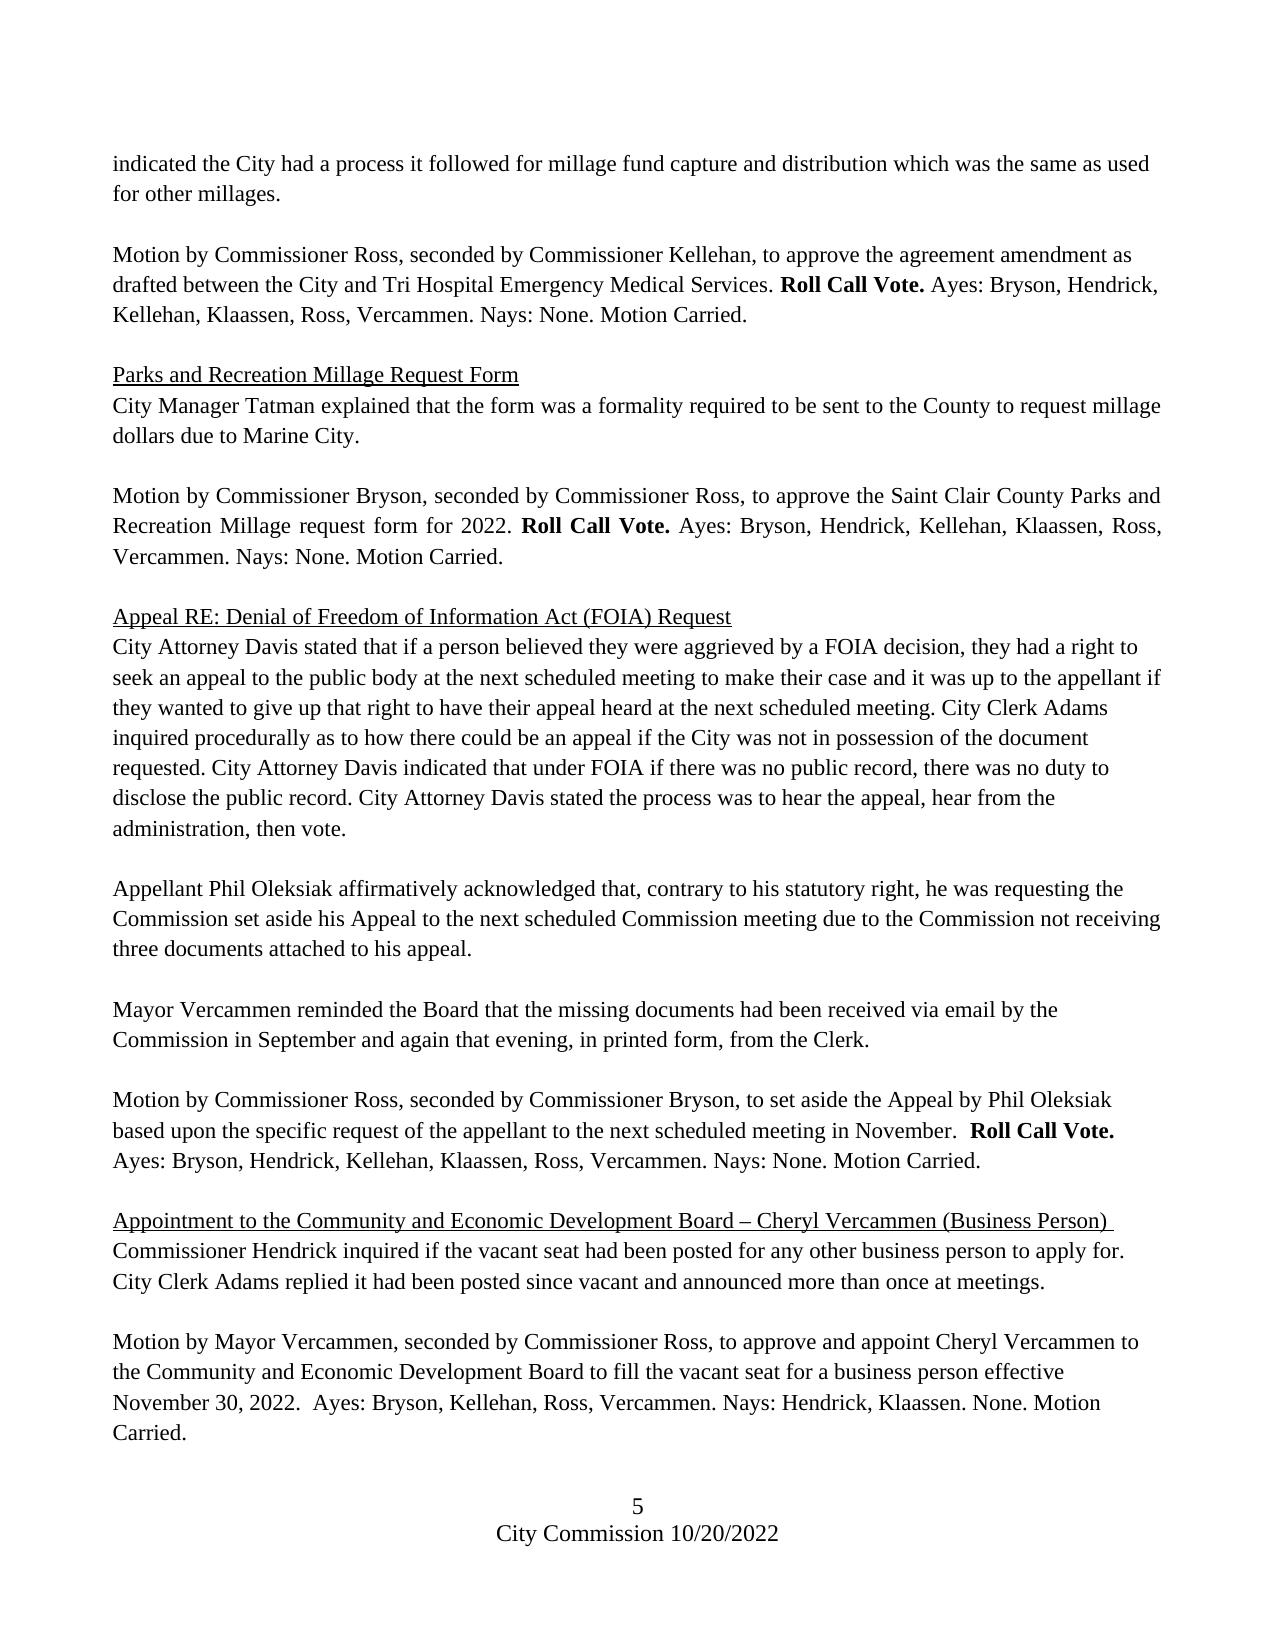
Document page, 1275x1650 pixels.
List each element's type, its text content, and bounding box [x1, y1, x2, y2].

text Motion by Mayor Vercammen, seconded by Commissioner Ross, to approve and appoint Cheryl Vercammen to the Community and Economic Development Board to fill the vacant seat for a business person effective November 30, 2022. Ayes: Bryson, Kellehan, Ross, Vercammen. Nays: Hendrick, Klaassen. None. Motion Carried. [112, 1328, 1162, 1445]
text City Attorney Davis stated that if a person believed they were aggrieved by a FOIA decision, they had a right to seek an appeal to the public body at the next scheduled meeting to make their case and it was up to the appellant if they wanted to give up that right to have their appeal heard at the next scheduled meeting. City Clerk Adams inquired procedurally as to how there could be an appeal if the City was not in possession of the document requested. City Attorney Davis indicated that under FOIA if there was no public record, there was no duty to disclose the public record. City Attorney Davis stated the process was to hear the appeal, hear from the administration, then vote. [112, 633, 1162, 841]
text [112, 150, 1162, 207]
text Motion by Commissioner Ross, seconded by Commissioner Bryson, to set aside the Appeal by Phil Oleksiak based upon the specific request of the appellant to the next scheduled meeting in November. Roll Call Vote. Ayes: Bryson, Hendrick, Kellehan, Klaassen, Ross, Vercammen. Nays: None. Motion Carried. [112, 1086, 1162, 1173]
text Appellant Phil Oleksiak affirmatively acknowledged that, contrary to his statutory right, he was requesting the Commission set aside his Appeal to the next scheduled Commission meeting due to the Commission not receiving three documents attached to his appeal. [112, 875, 1162, 962]
text Mayor Vercammen reminded the Board that the missing documents had been received via email by the Commission in September and again that evening, in printed form, from the Clerk. [112, 996, 1162, 1052]
text Motion by Commissioner Ross, seconded by Commissioner Kellehan, to approve the agreement amendment as drafted between the City and Tri Hospital Emergency Medical Services. Roll Call Vote. Ayes: Bryson, Hendrick, Kellehan, Klaassen, Ross, Vercammen. Nays: None. Motion Carried. [112, 241, 1162, 327]
text Appeal RE: Denial of Freedom of Information Act (FOIA) Request [112, 603, 1162, 629]
text Appointment to the Community and Economic Development Board – Cheryl Vercammen (Business Person) [112, 1207, 1162, 1234]
text City Manager Tatman explained that the form was a formality required to be sent to the County to request millage dollars due to Marine City. [112, 392, 1162, 448]
text Parks and Recreation Millage Request Form [112, 361, 1162, 388]
text Motion by Commissioner Bryson, seconded by Commissioner Ross, to approve the Saint Clair County Parks and Recreation Millage request form for 2022. Roll Call Vote. Ayes: Bryson, Hendrick, Kellehan, Klaassen, Ross, Vercammen. Nays: None. Motion Carried. [112, 482, 1162, 569]
text Commissioner Hendrick inquired if the vacant seat had been posted for any other business person to apply for. City Clerk Adams replied it had been posted since vacant and announced more than once at meetings. [112, 1237, 1162, 1294]
